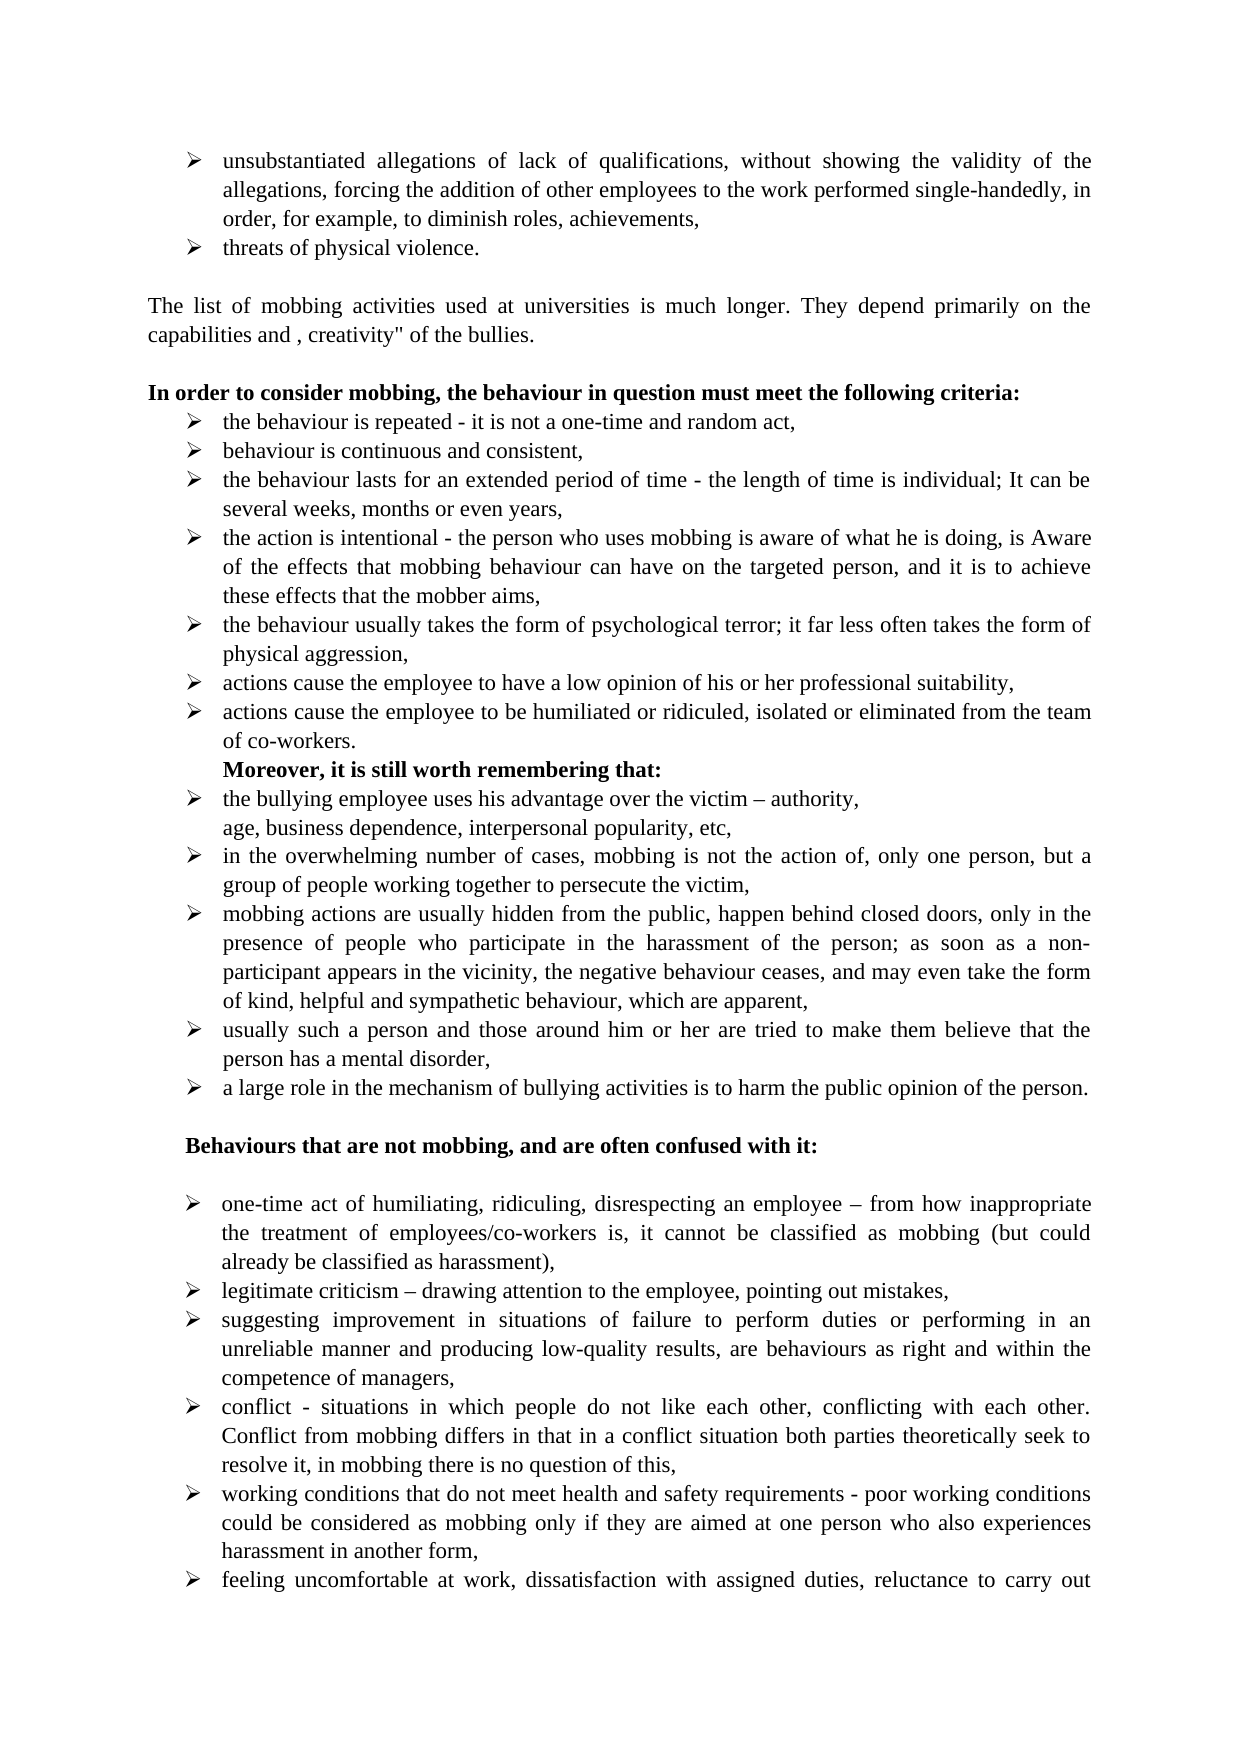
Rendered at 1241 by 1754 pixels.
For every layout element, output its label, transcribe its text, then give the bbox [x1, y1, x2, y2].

list the behaviour lasts for an extended period of time - the length of time is individual; It can be several weeks, months or even years, [185, 466, 1093, 521]
text The list of mobbing activities used at universities is much longer. They depend primarily on the capabilities and , creativity" of the bullies. [148, 292, 1093, 348]
list in the overwhelming number of cases, mobbing is not the action of, only one person, but a group of people working together to persecute the victim, [185, 843, 1093, 898]
list behaviour is continuous and consistent, [185, 437, 1093, 463]
list the behaviour is repeated - it is not a one-time and random act, [185, 408, 1093, 434]
list the action is intentional - the person who uses mobbing is aware of what he is doing, is Aware of the effects that mobbing behaviour can have on the targeted person, and it is to achieve these effects that the mobber aims, [185, 524, 1093, 608]
text In order to consider mobbing, the behaviour in question must meet the following criteria: [148, 379, 1093, 406]
list one-time act of humiliating, ridiculing, disrespecting an employee – from how inappropriate the treatment of employees/co-workers is, it cannot be classified as mobbing (but could already be classified as harassment), [184, 1190, 1093, 1274]
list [184, 1567, 1093, 1593]
list Moreover, it is still worth remembering that: [223, 756, 1093, 782]
list actions cause the employee to have a low opinion of his or her professional suitability, [185, 669, 1093, 695]
list the behaviour usually takes the form of psychological terror; it far less often takes the form of physical aggression, [185, 611, 1093, 666]
list the bullying employee uses his advantage over the victim – authority, [185, 785, 1093, 811]
list suggesting improvement in situations of failure to perform duties or performing in an unreliable manner and producing low-quality results, are behaviours as right and within the competence of managers, [184, 1306, 1093, 1390]
list actions cause the employee to be humiliated or ridiculed, isolated or eliminated from the team of co-workers. [185, 698, 1093, 753]
list conflict - situations in which people do not like each other, conflicting with each other. Conflict from mobbing differs in that in a conflict situation both parties theoretically seek to resolve it, in mobbing there is no question of this, [184, 1393, 1093, 1477]
list usually such a person and those around him or her are tried to make them believe that the person has a mental disorder, [185, 1016, 1093, 1072]
text Behaviours that are not mobbing, and are often confused with it: [148, 1132, 1093, 1158]
list a large role in the mechanism of bullying activities is to harm the public opinion of the person. [185, 1074, 1093, 1101]
list threats of physical violence. [185, 234, 1093, 261]
list working conditions that do not meet health and safety requirements - poor working conditions could be considered as mobbing only if they are aimed at one person who also experiences harassment in another form, [184, 1480, 1093, 1564]
list age, business dependence, interpersonal popularity, etc, [223, 814, 1093, 840]
list mobbing actions are usually hidden from the public, happen behind closed doors, only in the presence of people who participate in the harassment of the person; as soon as a non-participant appears in the vicinity, the negative behaviour ceases, and may even take the form of kind, helpful and sympathetic behaviour, which are apparent, [185, 901, 1093, 1014]
list legitimate criticism – drawing attention to the employee, pointing out mistakes, [184, 1277, 1093, 1303]
list unsubstantiated allegations of lack of qualifications, without showing the validity of the allegations, forcing the addition of other employees to the work performed single-handedly, in order, for example, to diminish roles, achievements, [185, 148, 1093, 232]
